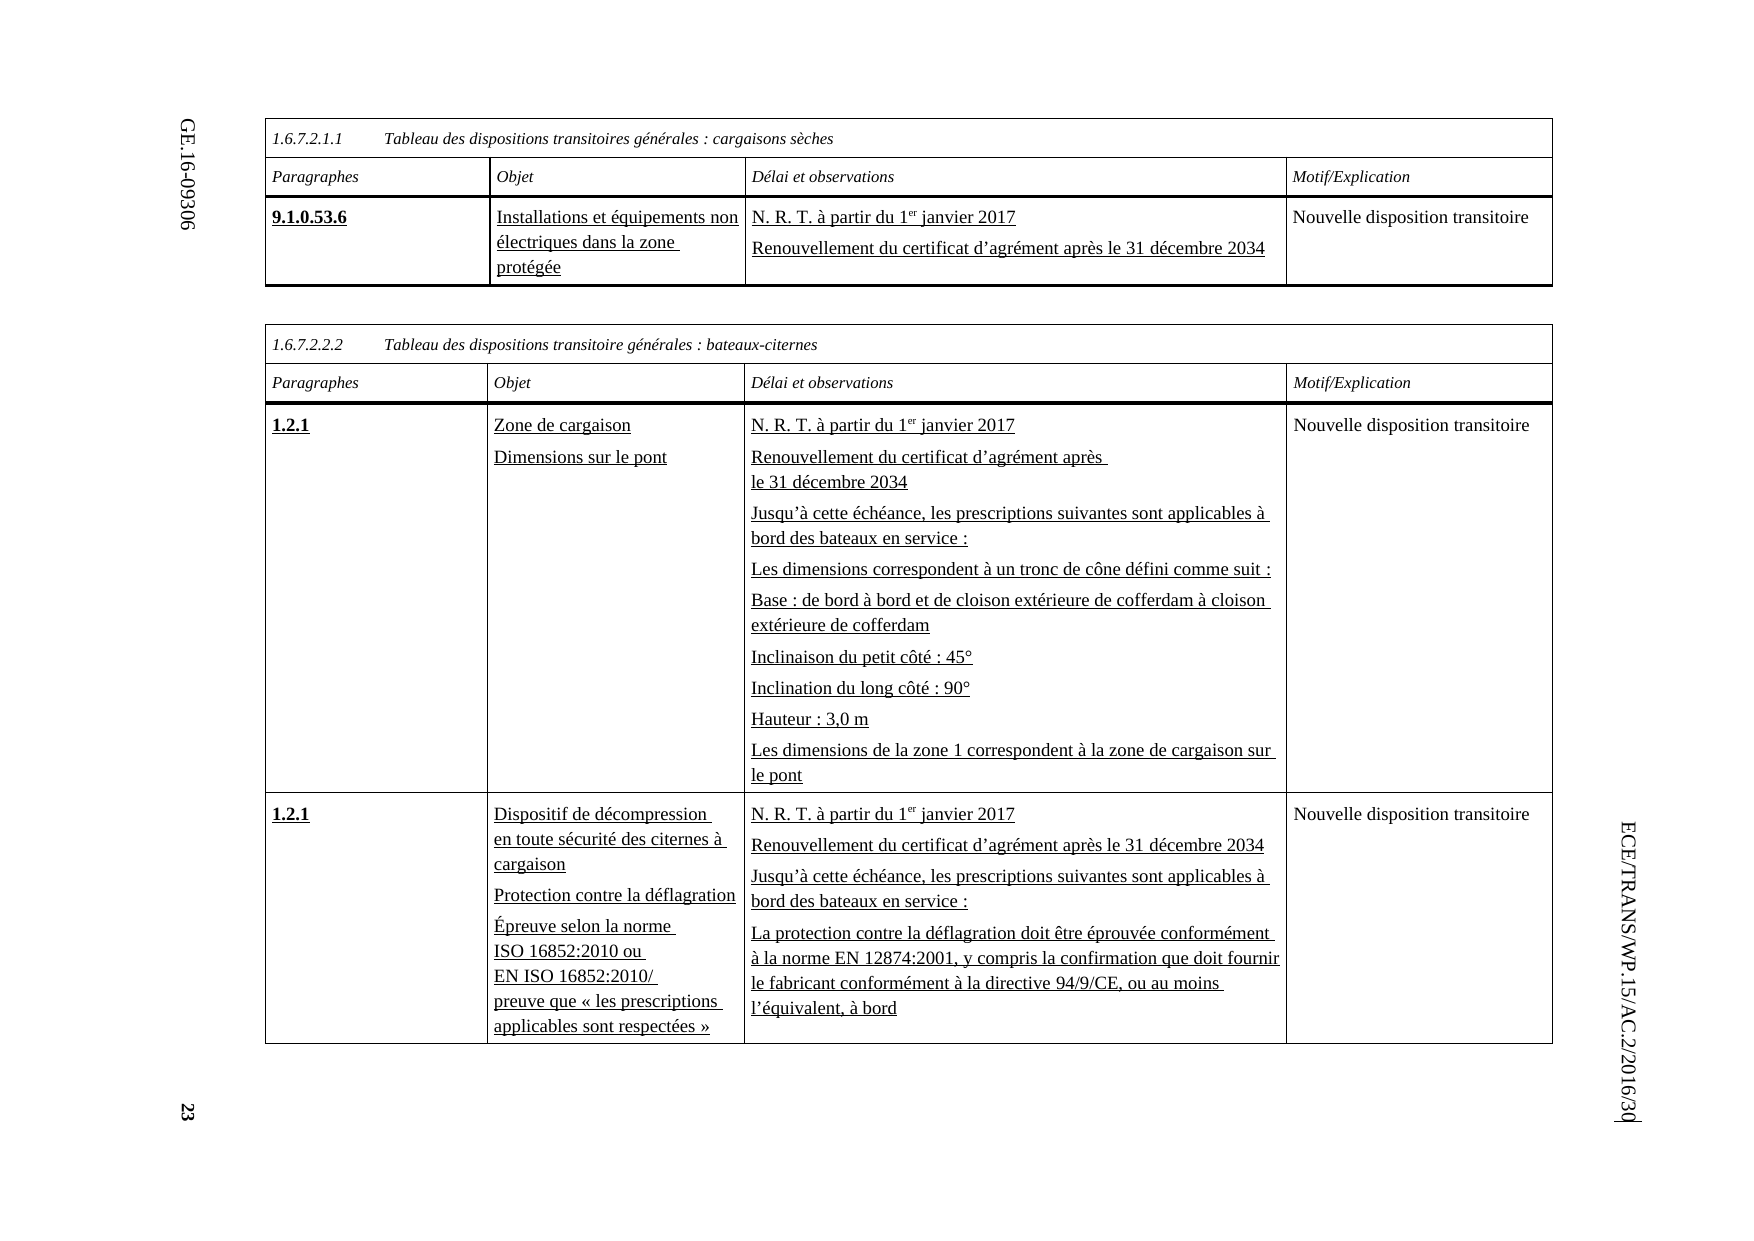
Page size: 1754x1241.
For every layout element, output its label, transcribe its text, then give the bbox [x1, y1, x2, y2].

table_cell N. R. T. à partir du 1er janvier 2017 Renouvellement du certificat d’agrément après le 31 décembre 2034 Jusqu’à cette échéance, les prescriptions suivantes sont applicables à bord des bateaux en service : Les dimensions correspondent à un tronc de cône défini comme suit : Base : de bord à bord et de cloison extérieure de cofferdam à cloison extérieure de cofferdam Inclinaison du petit côté : 45° Inclination du long côté : 90° Hauteur : 3,0 m Les dimensions de la zone 1 correspondent à la zone de cargaison sur le pont [745, 405, 1286, 792]
table_cell Nouvelle disposition transitoire [1287, 793, 1552, 1043]
table_cell 1.2.1 [266, 793, 487, 1043]
table_cell Objet [488, 364, 744, 401]
table_cell Installations et équipements non électriques dans la zone protégée [491, 198, 745, 284]
table_cell N. R. T. à partir du 1er janvier 2017 Renouvellement du certificat d’agrément après le 31 décembre 2034 [746, 198, 1286, 284]
table_cell Paragraphes [266, 158, 489, 195]
table_header 1.6.7.2.1.1 Tableau des dispositions transitoires générales : cargaisons sèches [266, 119, 1552, 157]
table_cell N. R. T. à partir du 1er janvier 2017 Renouvellement du certificat d’agrément après le 31 décembre 2034 Jusqu’à cette échéance, les prescriptions suivantes sont applicables à bord des bateaux en service : La protection contre la déflagration doit être éprouvée conformément à la norme EN 12874:2001, y compris la confirmation que doit fournir le fabricant conformément à la directive 94/9/CE, ou au moins l’équivalent, à bord [745, 793, 1286, 1043]
table_cell Délai et observations [745, 364, 1286, 401]
table_cell Zone de cargaison Dimensions sur le pont [488, 405, 744, 792]
table_cell 1.2.1 [266, 405, 487, 792]
table_cell Nouvelle disposition transitoire [1287, 198, 1552, 284]
table_cell Délai et observations [746, 158, 1286, 195]
table_header 1.6.7.2.2.2 Tableau des dispositions transitoire générales : bateaux-citernes [266, 325, 1552, 363]
table_cell Dispositif de décompression en toute sécurité des citernes à cargaison Protection contre la déflagration Épreuve selon la norme ISO 16852:2010 ou EN ISO 16852:2010/ preuve que « les prescriptions applicables sont respectées » [488, 793, 744, 1043]
table_cell 9.1.0.53.6 [266, 198, 489, 284]
table_cell Motif/Explication [1287, 364, 1552, 401]
table_cell Motif/Explication [1287, 158, 1552, 195]
table_cell Objet [491, 158, 745, 195]
table_cell Paragraphes [266, 364, 487, 401]
table_cell Nouvelle disposition transitoire [1287, 405, 1552, 792]
